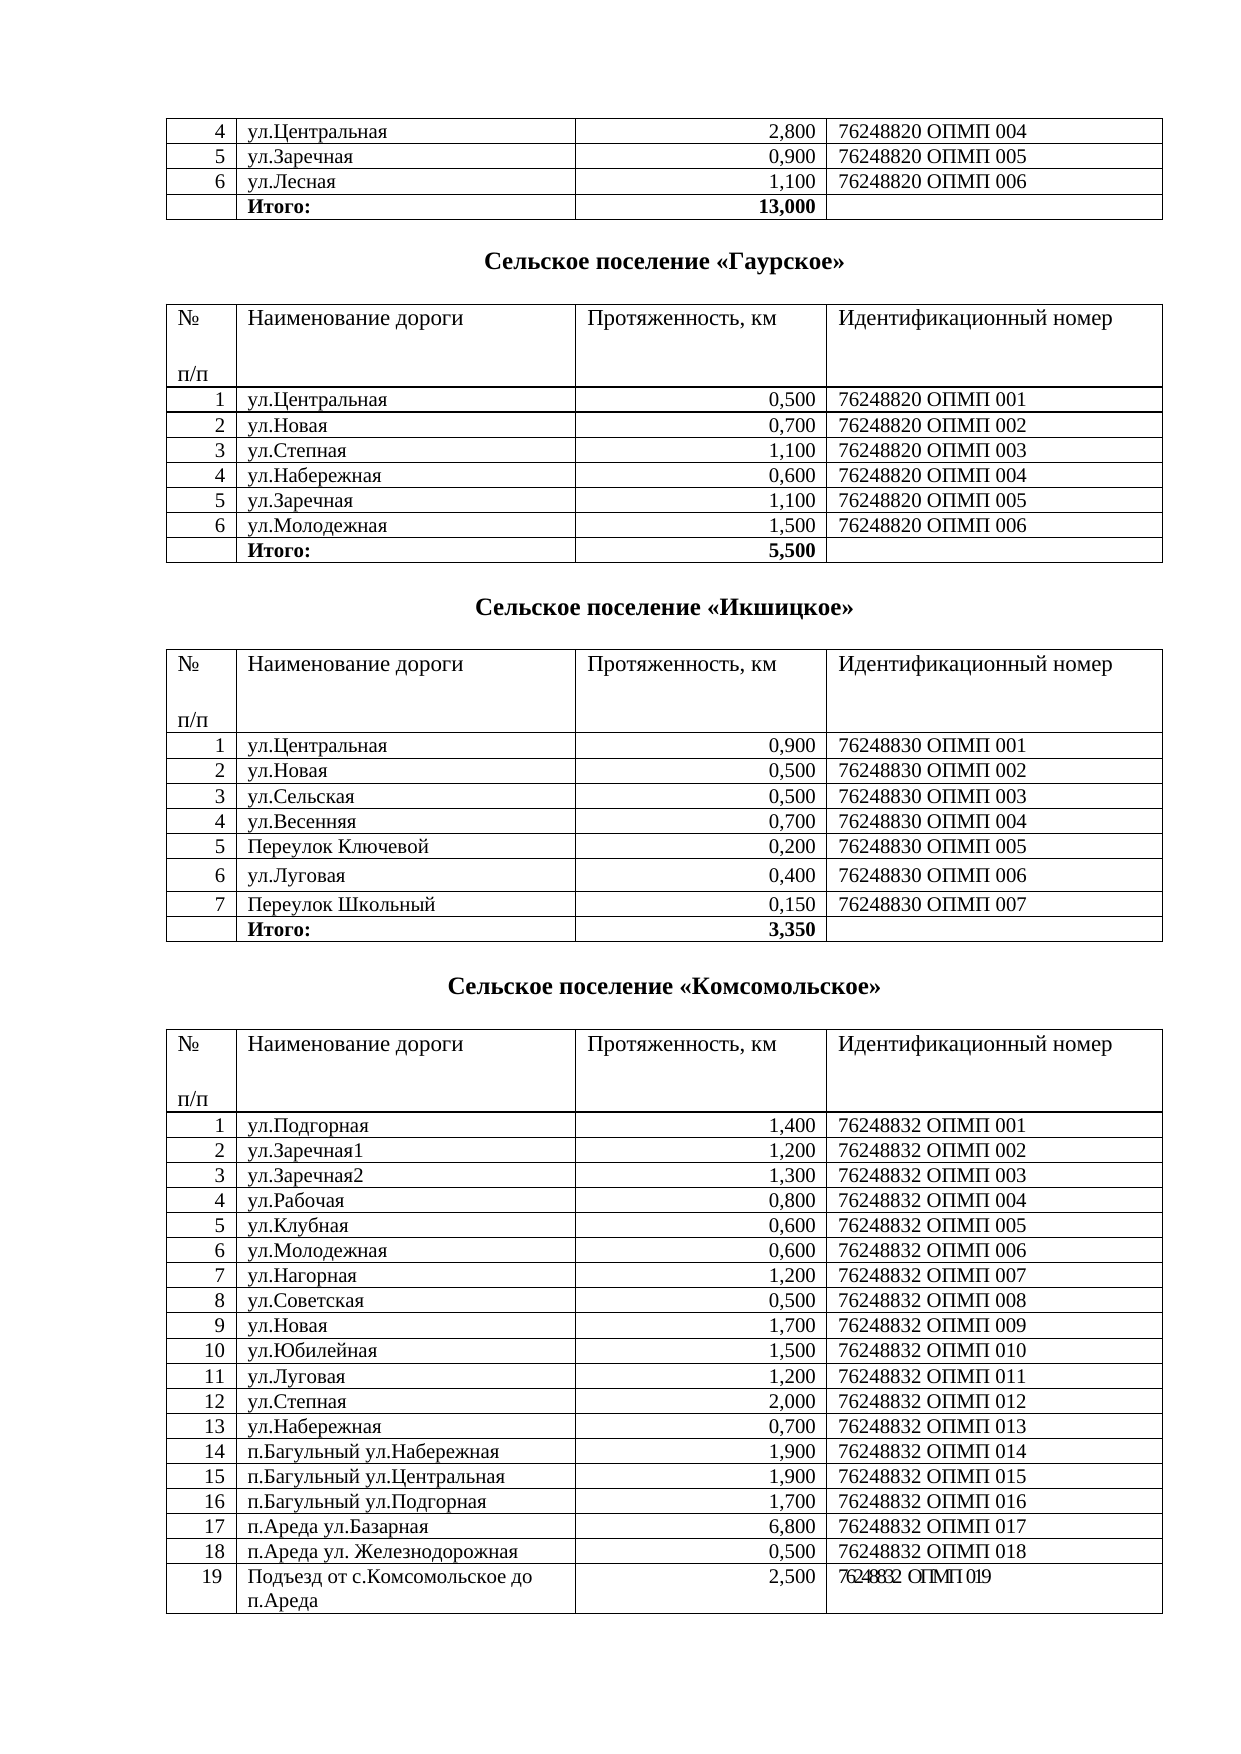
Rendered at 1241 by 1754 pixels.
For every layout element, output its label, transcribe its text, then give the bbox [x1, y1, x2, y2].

table_cell 2,000 [576, 1389, 826, 1413]
table_cell 1,500 [576, 513, 826, 537]
table_cell п.Багульный ул.Набережная [237, 1439, 575, 1463]
table_cell ул.Степная [237, 1389, 575, 1413]
table_cell 1,100 [576, 488, 826, 512]
table_cell 1 [167, 733, 236, 757]
table_cell 3 [167, 784, 236, 808]
table_cell ул.Молодежная [237, 513, 575, 537]
table_cell 2,500 [576, 1564, 826, 1612]
table_cell 76248820 ОПМП 004 [827, 119, 1162, 143]
table_cell 15 [167, 1464, 236, 1488]
table_cell ул.Юбилейная [237, 1339, 575, 1362]
table_cell ул.Луговая [237, 859, 575, 891]
table_cell Переулок Школьный [237, 892, 575, 916]
table_cell 76248830 ОПМП 003 [827, 784, 1162, 808]
table_cell 76248832 ОПМП 005 [827, 1213, 1162, 1237]
table_cell 1,200 [576, 1364, 826, 1388]
table_cell ул.Набережная [237, 463, 575, 487]
table_cell 76248820 ОПМП 003 [827, 438, 1162, 462]
table_cell 2,800 [576, 119, 826, 143]
table_cell 3,350 [576, 917, 826, 941]
table_cell 4 [167, 809, 236, 833]
table_header Идентификационный номер [827, 1030, 1162, 1111]
table_cell 1,700 [576, 1489, 826, 1513]
table_cell 0,500 [576, 784, 826, 808]
table_cell 2 [167, 1138, 236, 1162]
table_cell 76248820 ОПМП 006 [827, 169, 1162, 193]
table_cell 76248832 ОПМП 011 [827, 1364, 1162, 1388]
table_cell 0,600 [576, 463, 826, 487]
table_cell ул.Сельская [237, 784, 575, 808]
table_cell ул.Новая [237, 413, 575, 437]
table_cell 76248832 ОПМП 002 [827, 1138, 1162, 1162]
table_cell ул.Новая [237, 1313, 575, 1337]
table_cell 0,700 [576, 1414, 826, 1438]
table_cell ул.Центральная [237, 733, 575, 757]
table_cell 5 [167, 1213, 236, 1237]
table_cell 0,500 [576, 759, 826, 782]
table_cell 76248820 ОПМП 005 [827, 488, 1162, 512]
table_cell 1,400 [576, 1113, 826, 1137]
table_cell 6 [167, 169, 236, 193]
table_cell 6 [167, 859, 236, 891]
table_header Протяженность, км [576, 1030, 826, 1111]
table_cell 0,900 [576, 733, 826, 757]
table_cell 4 [167, 463, 236, 487]
table_cell 5,500 [576, 538, 826, 562]
table_cell 76248820 ОПМП 001 [827, 388, 1162, 411]
table_cell 5 [167, 144, 236, 168]
text Сельское поселение «Гаурское» [177, 246, 1152, 275]
table_cell Итого: [237, 538, 575, 562]
text Сельское поселение «Икшицкое» [177, 592, 1152, 621]
table_cell 4 [167, 1188, 236, 1212]
table_cell 1,500 [576, 1339, 826, 1362]
table_cell 0,150 [576, 892, 826, 916]
table_cell п.Багульный ул.Центральная [237, 1464, 575, 1488]
table_cell Подъезд от с.Комсомольское до п.Ареда [237, 1564, 575, 1612]
table_cell 18 [167, 1539, 236, 1563]
text Сельское поселение «Комсомольское» [177, 971, 1152, 1000]
table_cell 76248832 ОПМП 008 [827, 1288, 1162, 1312]
table_cell 76248832 ОПМП 010 [827, 1339, 1162, 1362]
table_cell 76248820 ОПМП 005 [827, 144, 1162, 168]
table_cell ул.Советская [237, 1288, 575, 1312]
table_cell 1,300 [576, 1163, 826, 1187]
table_cell 76248820 ОПМП 004 [827, 463, 1162, 487]
table_cell 76248832 ОПМП 007 [827, 1263, 1162, 1287]
table_cell 0,800 [576, 1188, 826, 1212]
table_cell 5 [167, 834, 236, 858]
table_cell 2 [167, 413, 236, 437]
table_cell 76248830 ОПМП 005 [827, 834, 1162, 858]
table_cell [827, 917, 1162, 941]
table_cell ул.Нагорная [237, 1263, 575, 1287]
table_cell 0,500 [576, 1288, 826, 1312]
table_cell 5 [167, 488, 236, 512]
table_cell [167, 538, 236, 562]
table_cell 6,800 [576, 1514, 826, 1538]
table_cell ул.Луговая [237, 1364, 575, 1388]
table_cell Итого: [237, 195, 575, 218]
table_cell [827, 538, 1162, 562]
table_cell ул.Весенняя [237, 809, 575, 833]
table_header № п/п [167, 305, 236, 386]
table_cell 1,200 [576, 1138, 826, 1162]
table_cell 1,200 [576, 1263, 826, 1287]
table_cell 7 [167, 892, 236, 916]
table_cell 76248832 ОПМП 013 [827, 1414, 1162, 1438]
table_cell 16 [167, 1489, 236, 1513]
table_header Наименование дороги [237, 650, 575, 732]
table_cell 0,500 [576, 1539, 826, 1563]
table_cell 10 [167, 1339, 236, 1362]
table_cell 0,700 [576, 413, 826, 437]
table_cell 6 [167, 1238, 236, 1262]
table_cell Переулок Ключевой [237, 834, 575, 858]
table_cell 1,100 [576, 438, 826, 462]
table_cell ул.Заречная1 [237, 1138, 575, 1162]
table_cell 76248832 ОПМП 004 [827, 1188, 1162, 1212]
table_cell 76248832 ОПМП 014 [827, 1439, 1162, 1463]
table_cell 76248832 ОПМП 016 [827, 1489, 1162, 1513]
table_cell 3 [167, 1163, 236, 1187]
table_cell 6 [167, 513, 236, 537]
table_header Идентификационный номер [827, 650, 1162, 732]
table_cell 0,500 [576, 388, 826, 411]
table_cell 0,900 [576, 144, 826, 168]
table_cell ул.Центральная [237, 119, 575, 143]
table_cell [827, 195, 1162, 218]
table_cell ул.Подгорная [237, 1113, 575, 1137]
table_cell 76248830 ОПМП 004 [827, 809, 1162, 833]
table_cell 2 [167, 759, 236, 782]
table_cell 76248830 ОПМП 001 [827, 733, 1162, 757]
table_cell 0,600 [576, 1213, 826, 1237]
table_cell Итого: [237, 917, 575, 941]
table_cell ул.Лесная [237, 169, 575, 193]
table_cell 0,600 [576, 1238, 826, 1262]
table_cell ул.Заречная2 [237, 1163, 575, 1187]
table_cell 76248830 ОПМП 007 [827, 892, 1162, 916]
table_cell ул.Клубная [237, 1213, 575, 1237]
table_header Протяженность, км [576, 650, 826, 732]
table_cell п.Ареда ул.Базарная [237, 1514, 575, 1538]
table_cell 76248832 ОПМП 019 [827, 1564, 1162, 1612]
table_cell п.Ареда ул. Железнодорожная [237, 1539, 575, 1563]
table_cell 76248830 ОПМП 006 [827, 859, 1162, 891]
table_cell ул.Заречная [237, 488, 575, 512]
table_cell 4 [167, 119, 236, 143]
table_cell ул.Заречная [237, 144, 575, 168]
table_cell 0,200 [576, 834, 826, 858]
table_cell 7 [167, 1263, 236, 1287]
table_cell 11 [167, 1364, 236, 1388]
table_cell 76248820 ОПМП 006 [827, 513, 1162, 537]
table_cell 76248820 ОПМП 002 [827, 413, 1162, 437]
table_header Идентификационный номер [827, 305, 1162, 386]
table_cell ул.Новая [237, 759, 575, 782]
table_header Наименование дороги [237, 305, 575, 386]
table_cell 1,900 [576, 1464, 826, 1488]
table_cell 76248832 ОПМП 017 [827, 1514, 1162, 1538]
table_cell [167, 195, 236, 218]
table_cell ул.Центральная [237, 388, 575, 411]
table_cell ул.Степная [237, 438, 575, 462]
table_cell 76248832 ОПМП 001 [827, 1113, 1162, 1137]
table_cell 1,900 [576, 1439, 826, 1463]
table_cell 76248832 ОПМП 006 [827, 1238, 1162, 1262]
table_cell 9 [167, 1313, 236, 1337]
table_cell 17 [167, 1514, 236, 1538]
table_cell 76248832 ОПМП 012 [827, 1389, 1162, 1413]
table_cell 12 [167, 1389, 236, 1413]
table_cell 13 [167, 1414, 236, 1438]
table_cell 14 [167, 1439, 236, 1463]
table_cell 0,400 [576, 859, 826, 891]
table_cell 76248832 ОПМП 018 [827, 1539, 1162, 1563]
table_cell 13,000 [576, 195, 826, 218]
table_cell [167, 917, 236, 941]
table_cell ул.Набережная [237, 1414, 575, 1438]
table_cell 1 [167, 388, 236, 411]
table_cell 76248832 ОПМП 003 [827, 1163, 1162, 1187]
table_cell 76248832 ОПМП 015 [827, 1464, 1162, 1488]
table_cell 0,700 [576, 809, 826, 833]
table_cell 76248830 ОПМП 002 [827, 759, 1162, 782]
table_cell 8 [167, 1288, 236, 1312]
table_cell 76248832 ОПМП 009 [827, 1313, 1162, 1337]
table_cell 3 [167, 438, 236, 462]
table_header Наименование дороги [237, 1030, 575, 1111]
table_header № п/п [167, 1030, 236, 1111]
table_header Протяженность, км [576, 305, 826, 386]
table_cell ул.Молодежная [237, 1238, 575, 1262]
table_cell 1,700 [576, 1313, 826, 1337]
table_header № п/п [167, 650, 236, 732]
table_cell п.Багульный ул.Подгорная [237, 1489, 575, 1513]
table_cell ул.Рабочая [237, 1188, 575, 1212]
table_cell 1 [167, 1113, 236, 1137]
table_cell 1,100 [576, 169, 826, 193]
table_cell 1 9 [167, 1564, 236, 1612]
